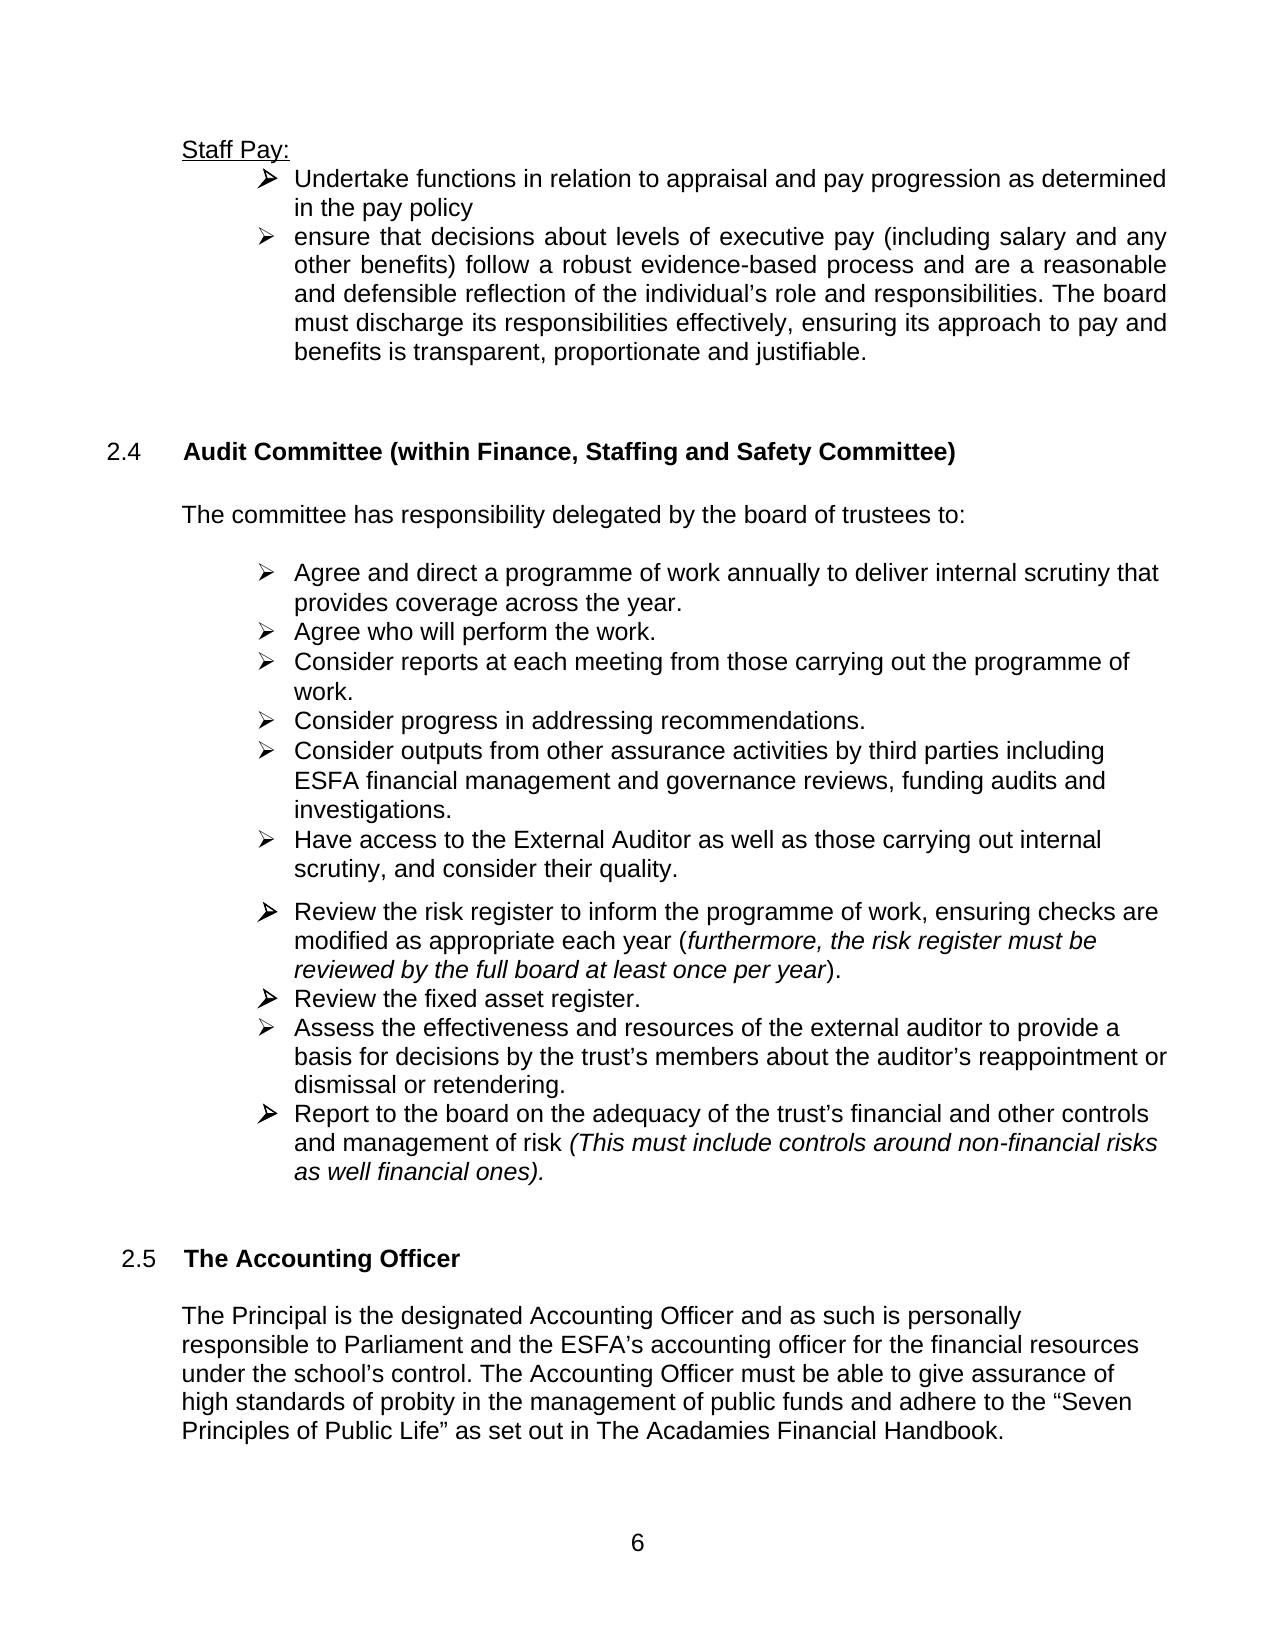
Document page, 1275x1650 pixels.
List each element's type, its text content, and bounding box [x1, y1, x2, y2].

list Review the risk register to inform the programme of work, ensuring checks are modified as appropriate each year (furthermore, the risk register must be reviewed by the full board at least once per year). [256, 897, 1169, 984]
text Staff Pay: [106, 135, 1169, 164]
list Agree and direct a programme of work annually to deliver internal scrutiny that provides coverage across the year. [256, 558, 1163, 616]
text 2.5 The Accounting Officer [121, 1244, 1169, 1272]
list Consider reports at each meeting from those carrying out the programme of work. [256, 647, 1163, 705]
list Principles of Public Life” as set out in The Acadamies Financial Handbook. [181, 1416, 1169, 1445]
list high standards of probity in the management of public funds and adhere to the “Seven [181, 1387, 1169, 1416]
text 2.4 Audit Committee (within Finance, Staffing and Safety Committee) [106, 437, 1163, 466]
list Report to the board on the adequacy of the trust’s financial and other controls and management of risk (This must include controls around non-financial risks as well financial ones). [256, 1099, 1169, 1185]
list responsible to Parliament and the ESFA’s accounting officer for the financial resources [181, 1330, 1169, 1359]
list Have access to the External Auditor as well as those carrying out internal scrutiny, and consider their quality. [256, 825, 1163, 883]
list under the school’s control. The Accounting Officer must be able to give assurance of [181, 1359, 1169, 1387]
list Undertake functions in relation to appraisal and pay progression as determined in the pay policy [256, 164, 1169, 221]
text The Principal is the designated Accounting Officer and as such is personally [106, 1301, 1169, 1330]
list Consider progress in addressing recommendations. [256, 706, 1163, 735]
list Review the fixed asset register. [256, 984, 1169, 1013]
list Agree who will perform the work. [256, 617, 1163, 646]
list ensure that decisions about levels of executive pay (including salary and any other benefits) follow a robust evidence-based process and are a reasonable and defensible reflection of the individual’s role and responsibilities. The board must discharge its responsibilities effectively, ensuring its approach to pay and benefits is transparent, proportionate and justifiable. [256, 221, 1169, 365]
list Assess the effectiveness and resources of the external auditor to provide a basis for decisions by the trust’s members about the auditor’s reappointment or dismissal or retendering. [256, 1013, 1169, 1099]
text The committee has responsibility delegated by the board of trustees to: [181, 500, 1169, 528]
list Consider outputs from other assurance activities by third parties including ESFA financial management and governance reviews, funding audits and investigations. [256, 736, 1163, 824]
